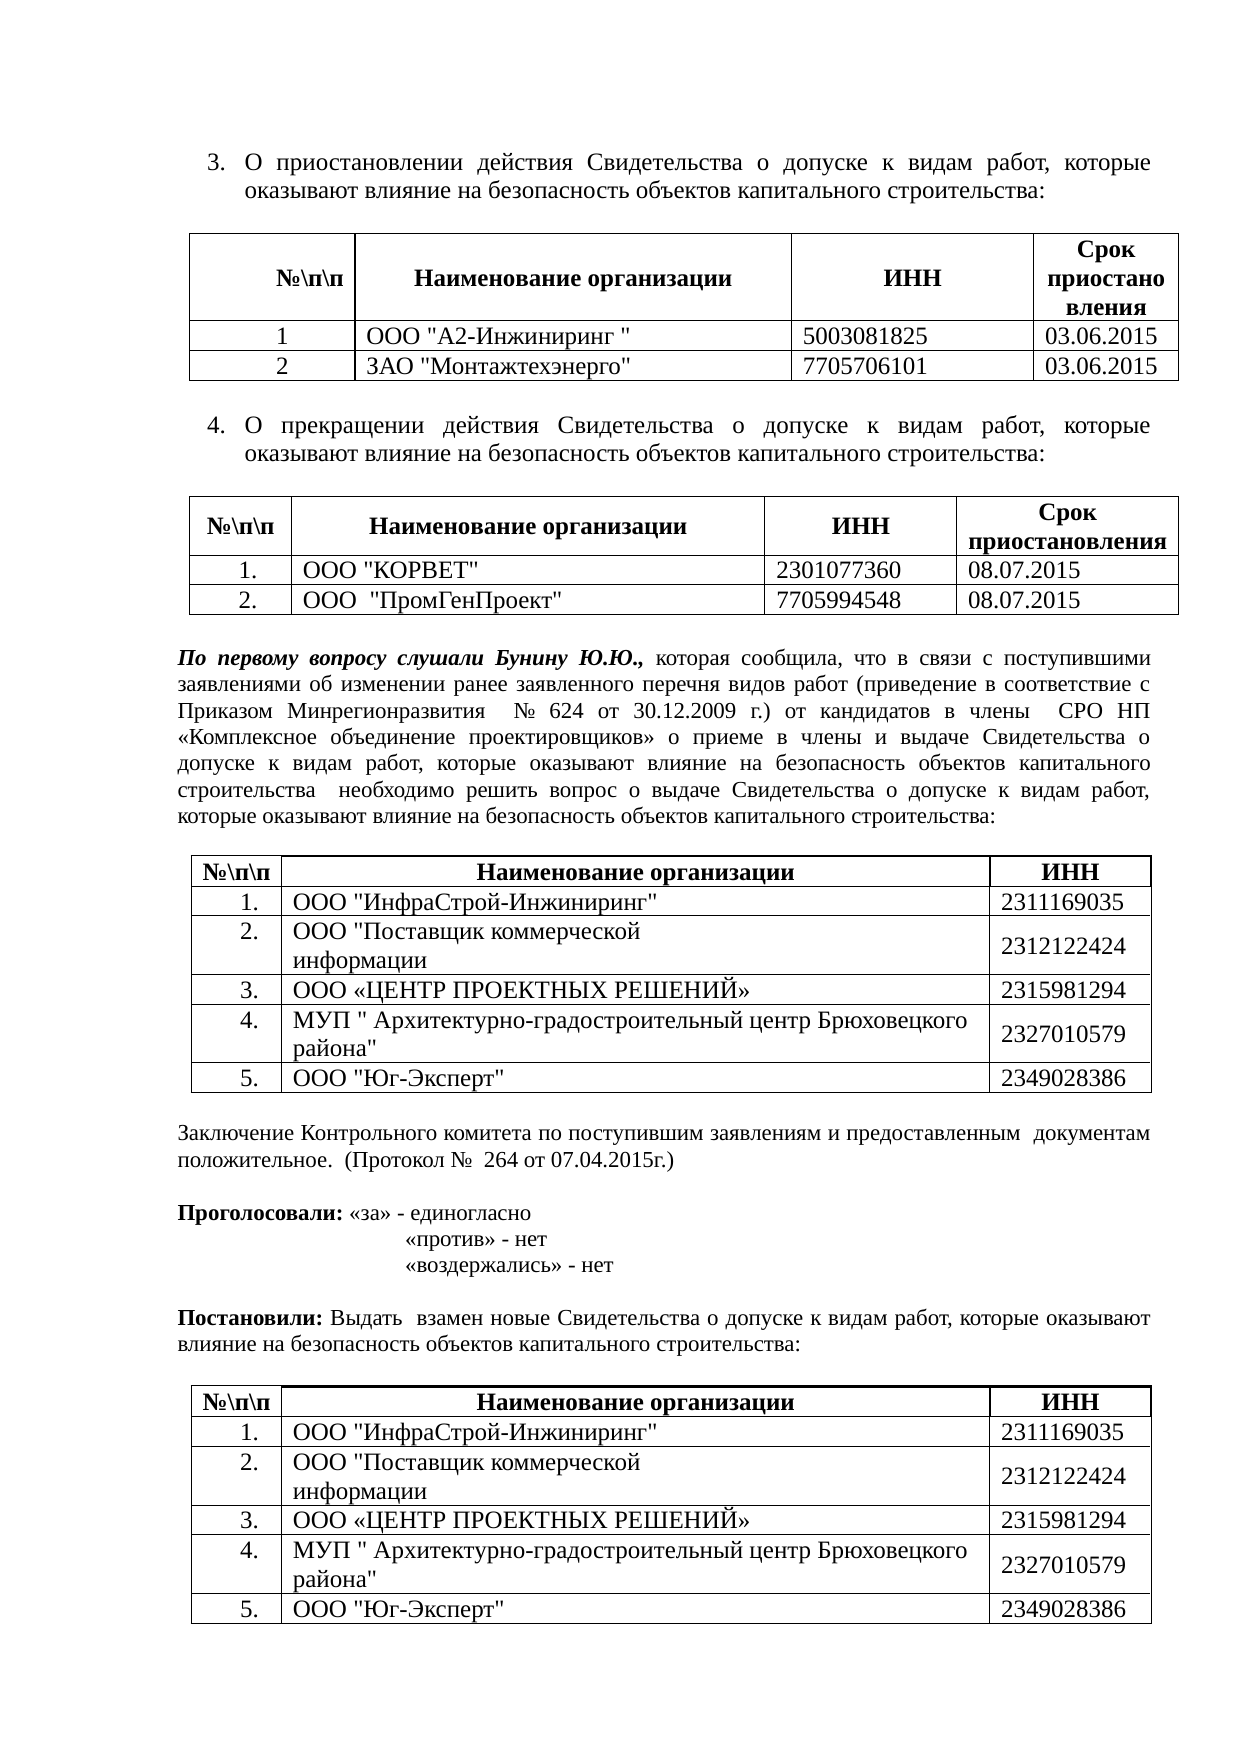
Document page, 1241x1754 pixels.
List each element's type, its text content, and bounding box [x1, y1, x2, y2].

table_cell 2327010579 [990, 1004, 1151, 1062]
table_cell [192, 1594, 281, 1623]
list О приостановлении действия Свидетельства о допуске к видам работ, которые оказывают влияние на безопасность объектов капитального строительства: [207, 147, 1152, 204]
table_cell [192, 1506, 281, 1534]
table_cell 1 [190, 321, 354, 350]
table_cell [190, 556, 291, 584]
table_cell 2 [190, 351, 354, 380]
table_cell [192, 916, 281, 974]
text «против» - нет [177, 1225, 1152, 1251]
table_cell МУП " Архитектурно-градостроительный центр Брюховецкого района" [282, 1005, 989, 1062]
table_cell ООО «ЦЕНТР ПРОЕКТНЫХ РЕШЕНИЙ» [282, 1506, 989, 1534]
table_cell ООО "КОРВЕТ" [292, 556, 764, 584]
table_cell 2327010579 [990, 1534, 1151, 1593]
table_cell [192, 1063, 281, 1092]
table_cell 7705994548 [765, 585, 956, 614]
table_cell 2301077360 [765, 556, 956, 584]
table_cell ЗАО "Монтажтехэнерго" [356, 351, 791, 380]
table_header Срок приостановления [1034, 234, 1178, 320]
list Постановили: Выдать взамен новые Свидетельства о допуске к видам работ, которые оказывают влияние на безопасность объектов капитального строительства: [177, 1304, 1152, 1357]
table_cell 2349028386 [990, 1593, 1151, 1623]
table_cell 2311169035 [990, 1417, 1151, 1446]
table_cell ООО "ИнфраСтрой-Инжиниринг" [282, 887, 989, 915]
table_header Срок приостановления [957, 497, 1178, 554]
text Заключение Контрольного комитета по поступившим заявлениям и предоставленным документам положительное. (Протокол № 264 от 07.04.2015г.) [177, 1119, 1152, 1172]
table_cell 2312122424 [990, 915, 1151, 974]
table_cell [192, 1417, 281, 1446]
table_header ИНН [792, 234, 1033, 320]
table_cell ООО "ИнфраСтрой-Инжиниринг" [282, 1417, 989, 1446]
table_cell ООО "Юг-Эксперт" [282, 1063, 989, 1092]
table_cell [190, 585, 291, 614]
table_header №\п\п [190, 497, 291, 554]
text «воздержались» - нет [177, 1251, 1152, 1278]
table_cell ООО "Поставщик коммерческой информации [282, 1447, 989, 1504]
table_cell 7705706101 [792, 351, 1033, 380]
table_cell 2315981294 [990, 974, 1151, 1004]
table_cell 2311169035 [990, 887, 1151, 915]
table_cell [192, 1005, 281, 1062]
table_cell ООО "Юг-Эксперт" [282, 1594, 989, 1623]
table_header №\п\п [190, 234, 354, 320]
table_cell [192, 1535, 281, 1593]
table_cell [192, 887, 281, 915]
table_cell МУП " Архитектурно-градостроительный центр Брюховецкого района" [282, 1535, 989, 1593]
text По первому вопросу слушали Бунину Ю.Ю., которая сообщила, что в связи с поступившими заявлениями об изменении ранее заявленного перечня видов работ (приведение в соответствие с Приказом Минрегионразвития № 624 от 30.12.2009 г.) от кандидатов в члены СРО НП «Комплексное объединение проектировщиков» о приеме в члены и выдаче Свидетельства о допуске к видам работ, которые оказывают влияние на безопасность объектов капитального строительства необходимо решить вопрос о выдаче Свидетельства о допуске к видам работ, которые оказывают влияние на безопасность объектов капитального строительства: [177, 644, 1152, 828]
table_cell 2315981294 [990, 1505, 1151, 1534]
table_cell 08.07.2015 [957, 556, 1178, 584]
table_header №\п\п [192, 856, 281, 886]
table_header Наименование организации [356, 234, 791, 320]
table_header ИНН [765, 497, 956, 554]
table_cell 08.07.2015 [957, 585, 1178, 614]
table_cell ООО "А2-Инжиниринг " [356, 321, 791, 350]
table_cell 03.06.2015 [1034, 321, 1178, 350]
text Проголосовали: «за» - единогласно [177, 1198, 1152, 1225]
table_header Наименование организации [292, 497, 764, 554]
table_cell [192, 975, 281, 1004]
table_header ИНН [991, 857, 1150, 886]
table_header Наименование организации [282, 857, 989, 886]
table_cell 2349028386 [990, 1062, 1151, 1092]
table_cell 5003081825 [792, 321, 1033, 350]
table_cell [192, 1447, 281, 1504]
table_header Наименование организации [282, 1388, 989, 1416]
table_cell ООО «ЦЕНТР ПРОЕКТНЫХ РЕШЕНИЙ» [282, 975, 989, 1004]
table_header №\п\п [192, 1386, 281, 1416]
table_cell ООО "Поставщик коммерческой информации [282, 916, 989, 974]
table_cell ООО "ПромГенПроект" [292, 585, 764, 614]
list О прекращении действия Свидетельства о допуске к видам работ, которые оказывают влияние на безопасность объектов капитального строительства: [207, 410, 1152, 467]
table_cell 2312122424 [990, 1446, 1151, 1504]
table_header ИНН [991, 1388, 1150, 1416]
table_cell 03.06.2015 [1034, 351, 1178, 380]
